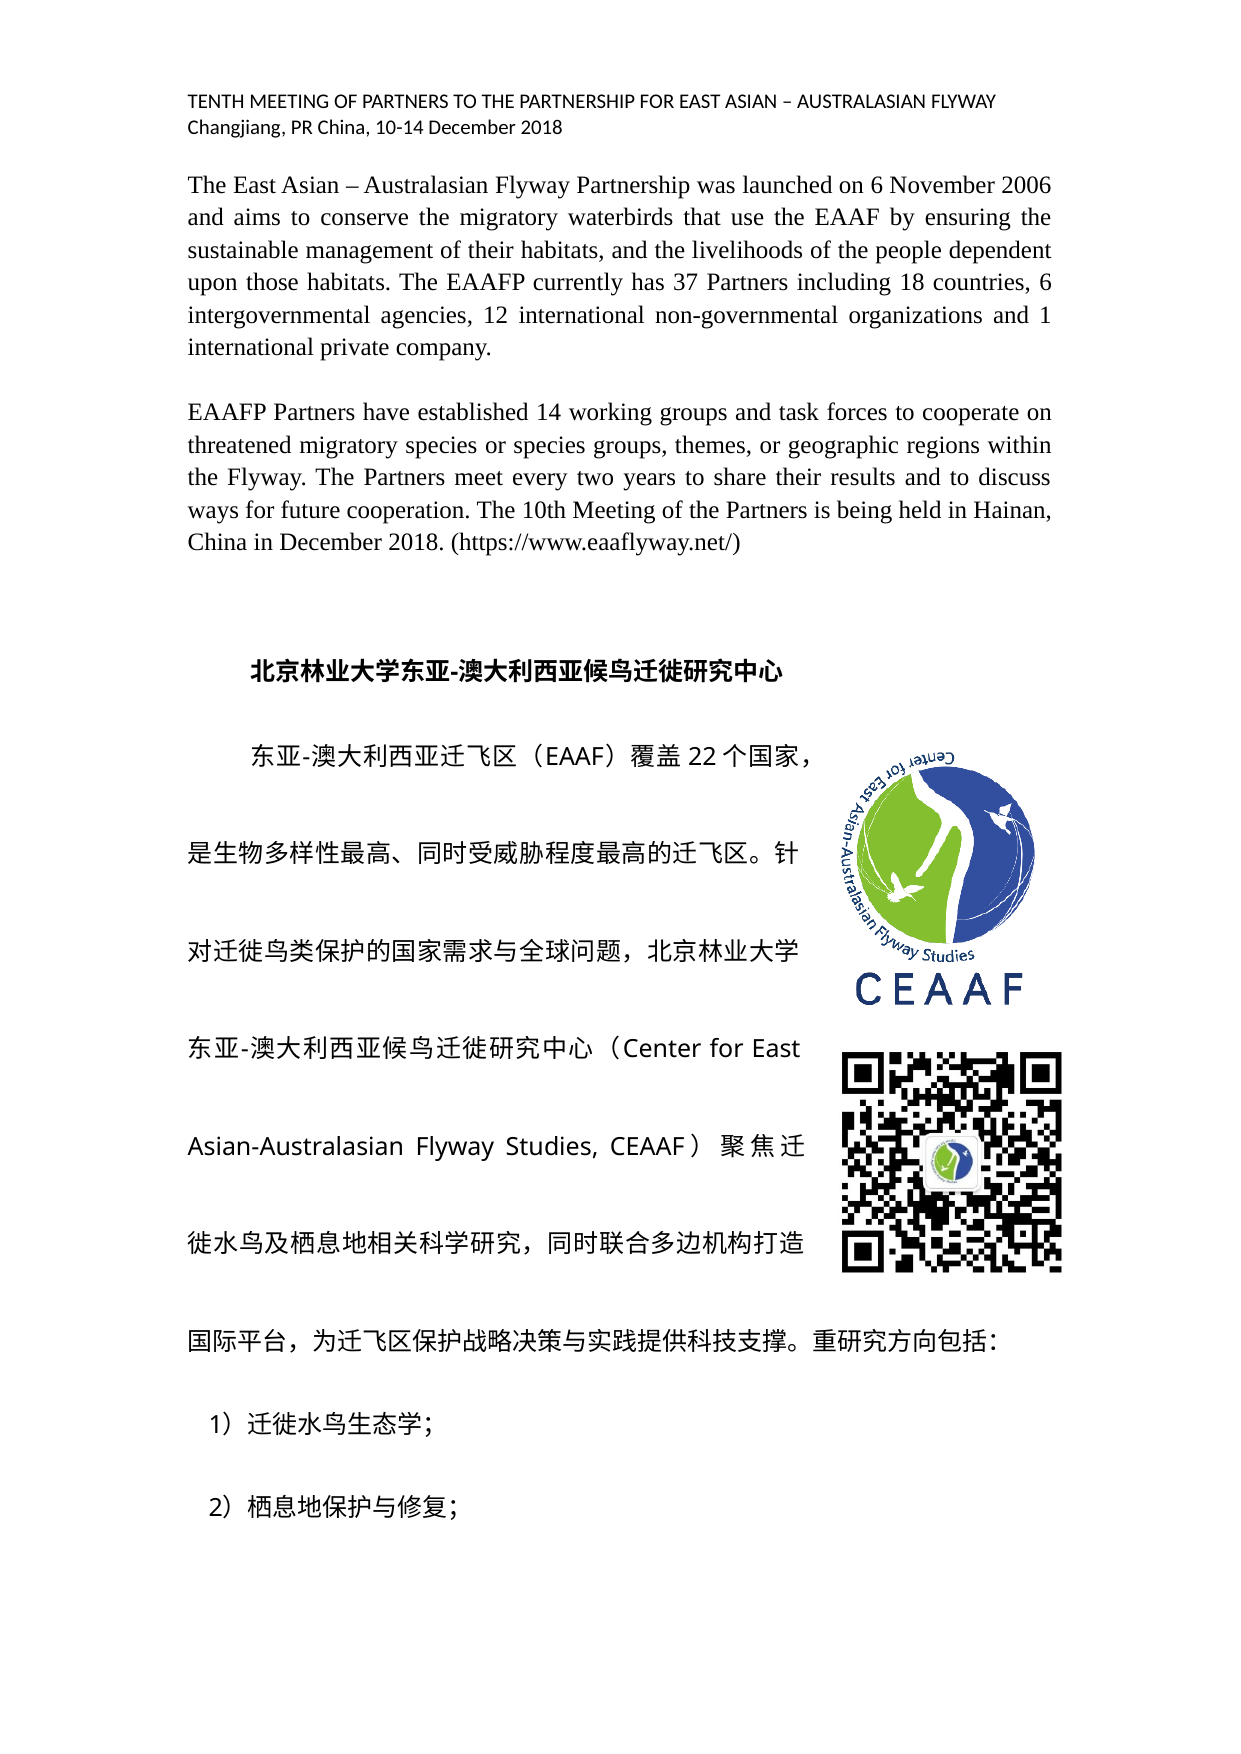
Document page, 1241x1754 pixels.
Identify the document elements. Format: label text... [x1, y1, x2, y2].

text EAAFP Partners have established 14 working groups and task forces to cooperate on threatened migratory species or species groups, themes, or geographic regions within the Flyway. The Partners meet every two years to share their results and to discuss ways for future cooperation. The 10th Meeting of the Partners is being held in Hainan, China in December 2018. (https://www.eaaflyway.net/) [187, 396, 1053, 558]
text 2）栖息地保护与修复； [187, 1473, 1053, 1538]
text 1）迁徙水鸟生态学； [187, 1390, 1053, 1455]
text 北京林业大学东亚-澳大利西亚候鸟迁徙研究中心 [187, 651, 1053, 687]
picture [824, 1034, 1079, 1290]
picture [819, 731, 1066, 1020]
text 东亚-澳大利西亚迁飞区（EAAF）覆盖22个国家，是生物多样性最高、同时受威胁程度最高的迁飞区。针对迁徙鸟类保护的国家需求与全球问题，北京林业大学东亚-澳大利西亚候鸟迁徙研究中心（Center for East Asian-Australasian Flyway Studies, CEAAF）聚焦迁徙水鸟及栖息地相关科学研究，同时联合多边机构打造国际平台，为迁飞区保护战略决策与实践提供科技支撑。重研究方向包括： [187, 722, 1053, 1372]
text The East Asian – Australasian Flyway Partnership was launched on 6 November 2006 and aims to conserve the migratory waterbirds that use the EAAF by ensuring the sustainable management of their habitats, and the livelihoods of the people dependent upon those habitats. The EAAFP currently has 37 Partners including 18 countries, 6 intergovernmental agencies, 12 international non-governmental organizations and 1 international private company. [187, 168, 1053, 363]
